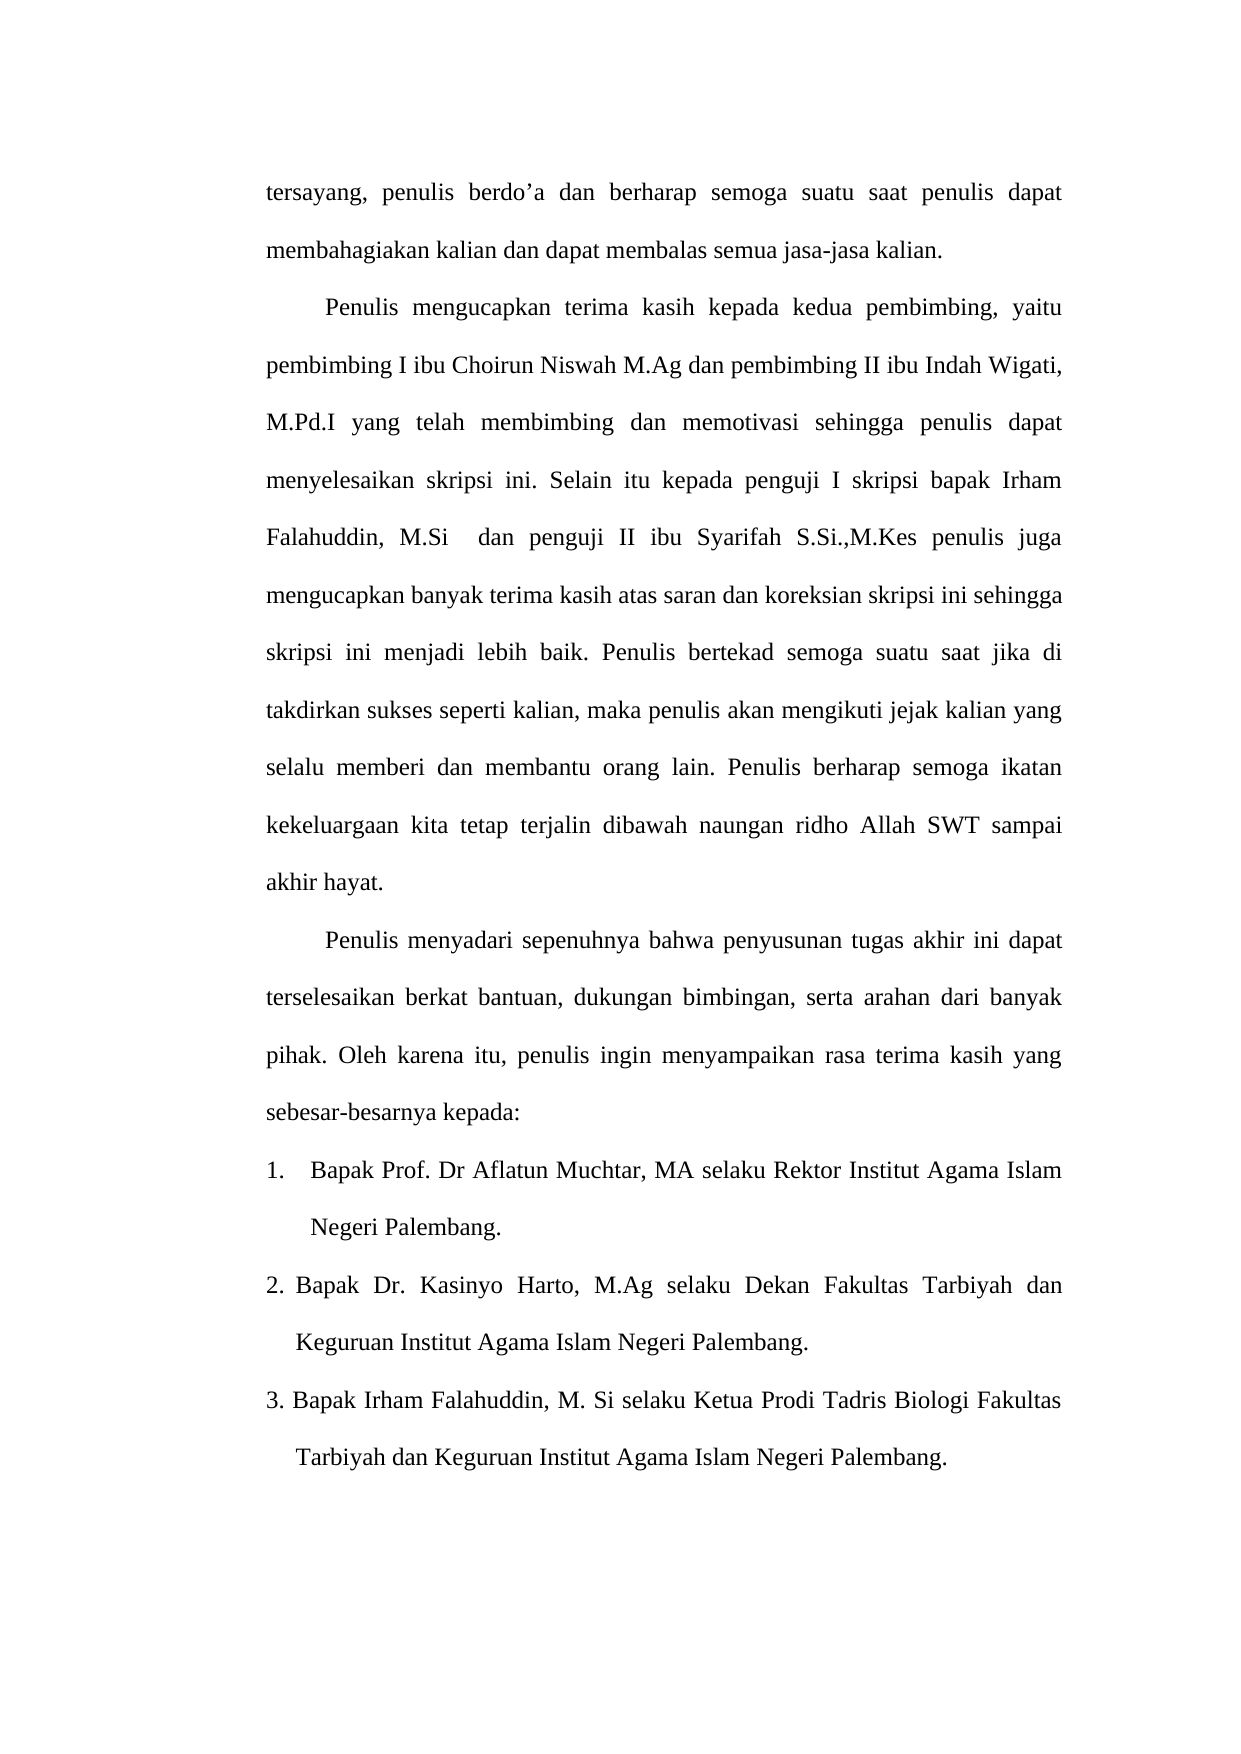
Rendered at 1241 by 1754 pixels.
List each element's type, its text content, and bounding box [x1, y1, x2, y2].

text 3. Bapak Irham Falahuddin, M. Si selaku Ketua Prodi Tadris Biologi Fakultas Tarbiyah dan Keguruan Institut Agama Islam Negeri Palembang. [266, 1385, 1063, 1471]
text 2. Bapak Dr. Kasinyo Harto, M.Ag selaku Dekan Fakultas Tarbiyah dan Keguruan Institut Agama Islam Negeri Palembang. [266, 1270, 1063, 1356]
text 1. Bapak Prof. Dr Aflatun Muchtar, MA selaku Rektor Institut Agama Islam Negeri Palembang. [266, 1155, 1063, 1241]
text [266, 177, 1063, 263]
text Penulis mengucapkan terima kasih kepada kedua pembimbing, yaitu pembimbing I ibu Choirun Niswah M.Ag dan pembimbing II ibu Indah Wigati, M.Pd.I yang telah membimbing dan memotivasi sehingga penulis dapat menyelesaikan skripsi ini. Selain itu kepada penguji I skripsi bapak Irham Falahuddin, M.Si dan penguji II ibu Syarifah S.Si.,M.Kes penulis juga mengucapkan banyak terima kasih atas saran dan koreksian skripsi ini sehingga skripsi ini menjadi lebih baik. Penulis bertekad semoga suatu saat jika di takdirkan sukses seperti kalian, maka penulis akan mengikuti jejak kalian yang selalu memberi dan membantu orang lain. Penulis berharap semoga ikatan kekeluargaan kita tetap terjalin dibawah naungan ridho Allah SWT sampai akhir hayat. [266, 292, 1063, 896]
text Penulis menyadari sepenuhnya bahwa penyusunan tugas akhir ini dapat terselesaikan berkat bantuan, dukungan bimbingan, serta arahan dari banyak pihak. Oleh karena itu, penulis ingin menyampaikan rasa terima kasih yang sebesar-besarnya kepada: [266, 925, 1063, 1126]
